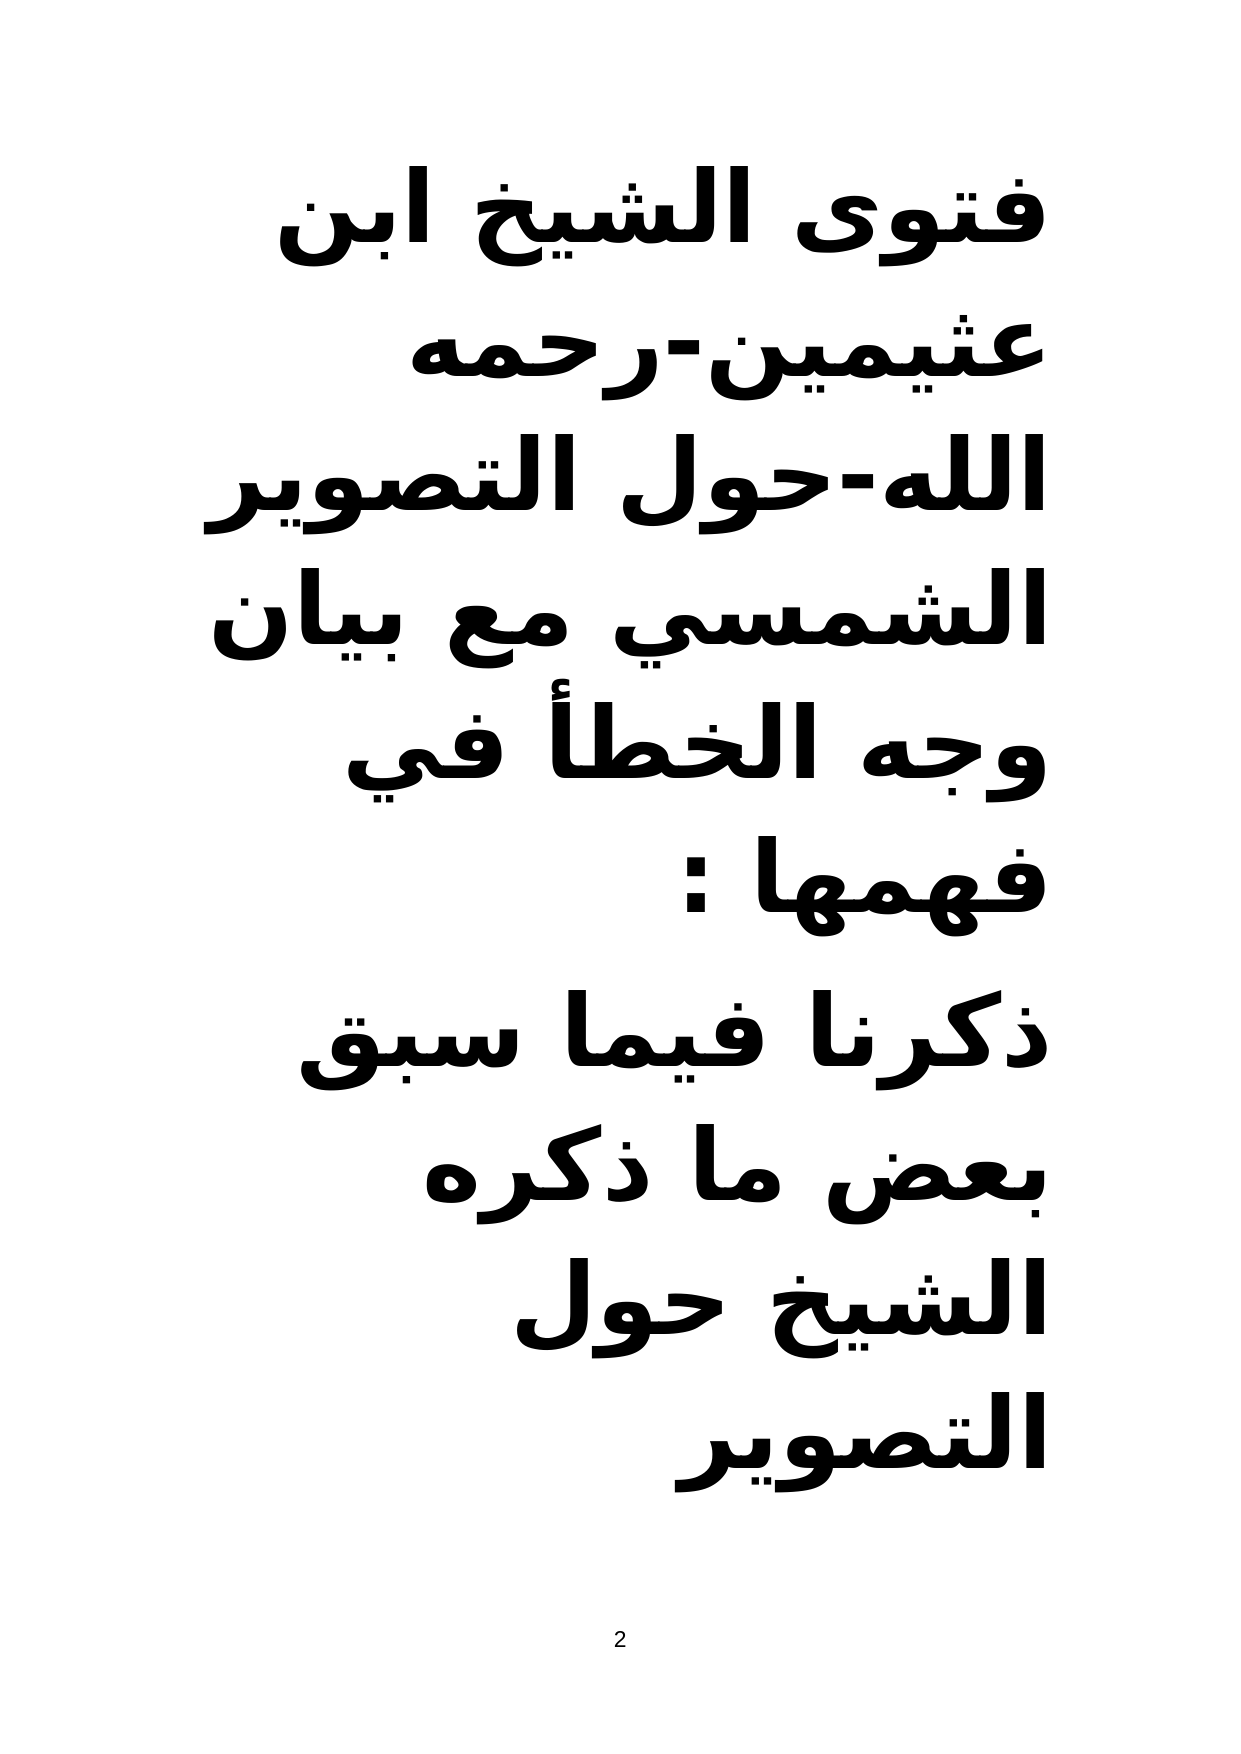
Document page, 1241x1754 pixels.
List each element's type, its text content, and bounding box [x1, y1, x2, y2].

text فتوى الشيخ ابن عثيمين-رحمه الله-حول التصوير الشمسي مع بيان وجه الخطأ في فهمها : [187, 150, 1053, 936]
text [187, 974, 1053, 1492]
